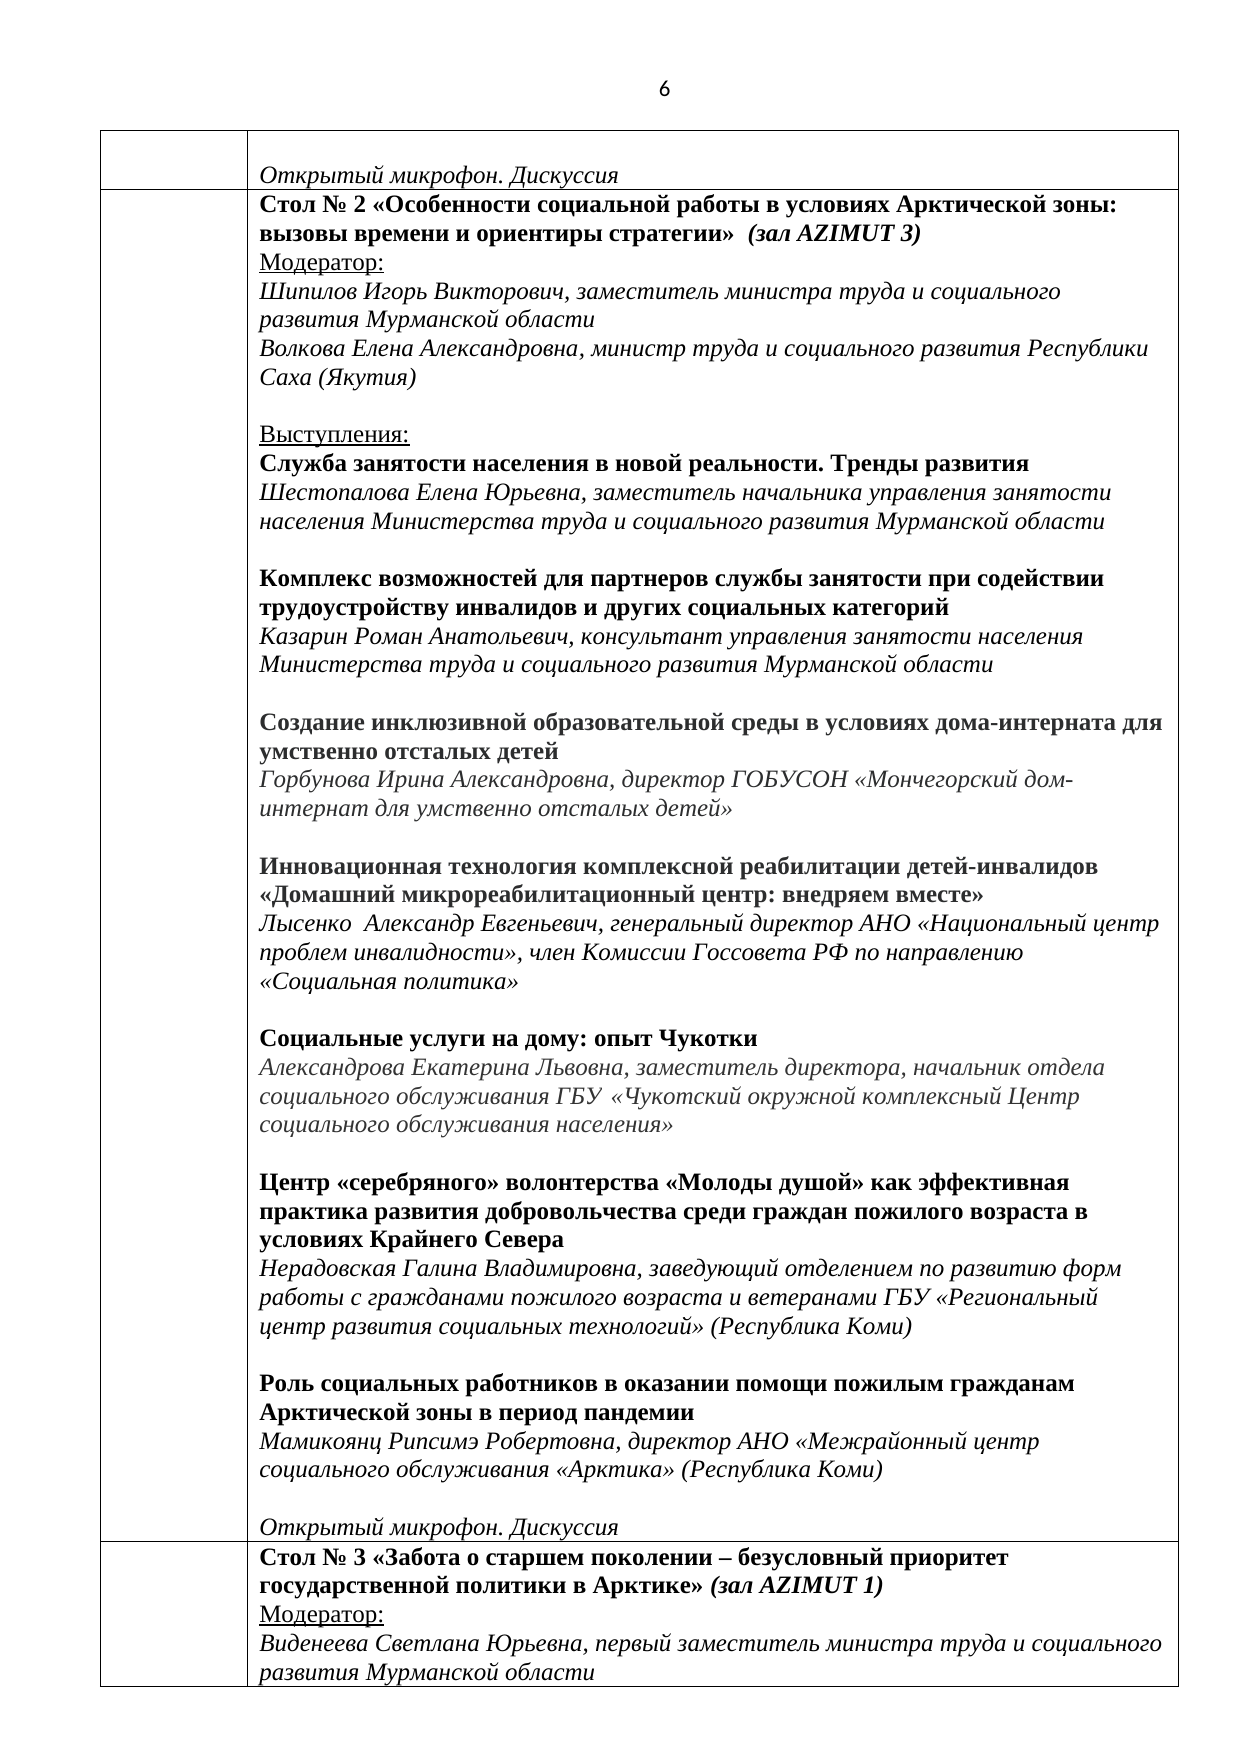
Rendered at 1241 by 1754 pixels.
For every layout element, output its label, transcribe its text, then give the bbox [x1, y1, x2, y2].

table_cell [248, 1542, 1178, 1686]
table_cell [101, 1542, 247, 1686]
table_cell Стол № 2 «Особенности социальной работы в условиях Арктической зоны: вызовы времени и ориентиры стратегии» (зал AZIMUT 3) Модератор: Шипилов Игорь Викторович, заместитель министра труда и социального развития Мурманской области Волкова Елена Александровна, министр труда и социального развития Республики Саха (Якутия) Выступления: Служба занятости населения в новой реальности. Тренды развития Шестопалова Елена Юрьевна, заместитель начальника управления занятости населения Министерства труда и социального развития Мурманской области Комплекс возможностей для партнеров службы занятости при содействии трудоустройству инвалидов и других социальных категорий Казарин Роман Анатольевич, консультант управления занятости населения Министерства труда и социального развития Мурманской области Создание инклюзивной образовательной среды в условиях дома-интерната для умственно отсталых детей Горбунова Ирина Александровна, директор ГОБУСОН «Мончегорский дом-интернат для умственно отсталых детей» Инновационная технология комплексной реабилитации детей-инвалидов «Домашний микрореабилитационный центр: внедряем вместе» Лысенко Александр Евгеньевич, генеральный директор АНО «Национальный центр проблем инвалидности», член Комиссии Госсовета РФ по направлению «Социальная политика» Социальные услуги на дому: опыт Чукотки Александрова Екатерина Львовна, заместитель директора, начальник отдела социального обслуживания ГБУ «Чукотский окружной комплексный Центр социального обслуживания населения» Центр «серебряного» волонтерства «Молоды душой» как эффективная практика развития добровольчества среди граждан пожилого возраста в условиях Крайнего Севера Нерадовская Галина Владимировна, заведующий отделением по развитию форм работы с гражданами пожилого возраста и ветеранами ГБУ «Региональный центр развития социальных технологий» (Республика Коми) Роль социальных работников в оказании помощи пожилым гражданам Арктической зоны в период пандемии Мамикоянц Рипсимэ Робертовна, директор АНО «Межрайонный центр социального обслуживания «Арктика» (Республика Коми) Открытый микрофон. Дискуссия [248, 190, 1178, 1541]
table_cell [101, 131, 247, 188]
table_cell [248, 131, 1178, 188]
table_cell [101, 190, 247, 1541]
